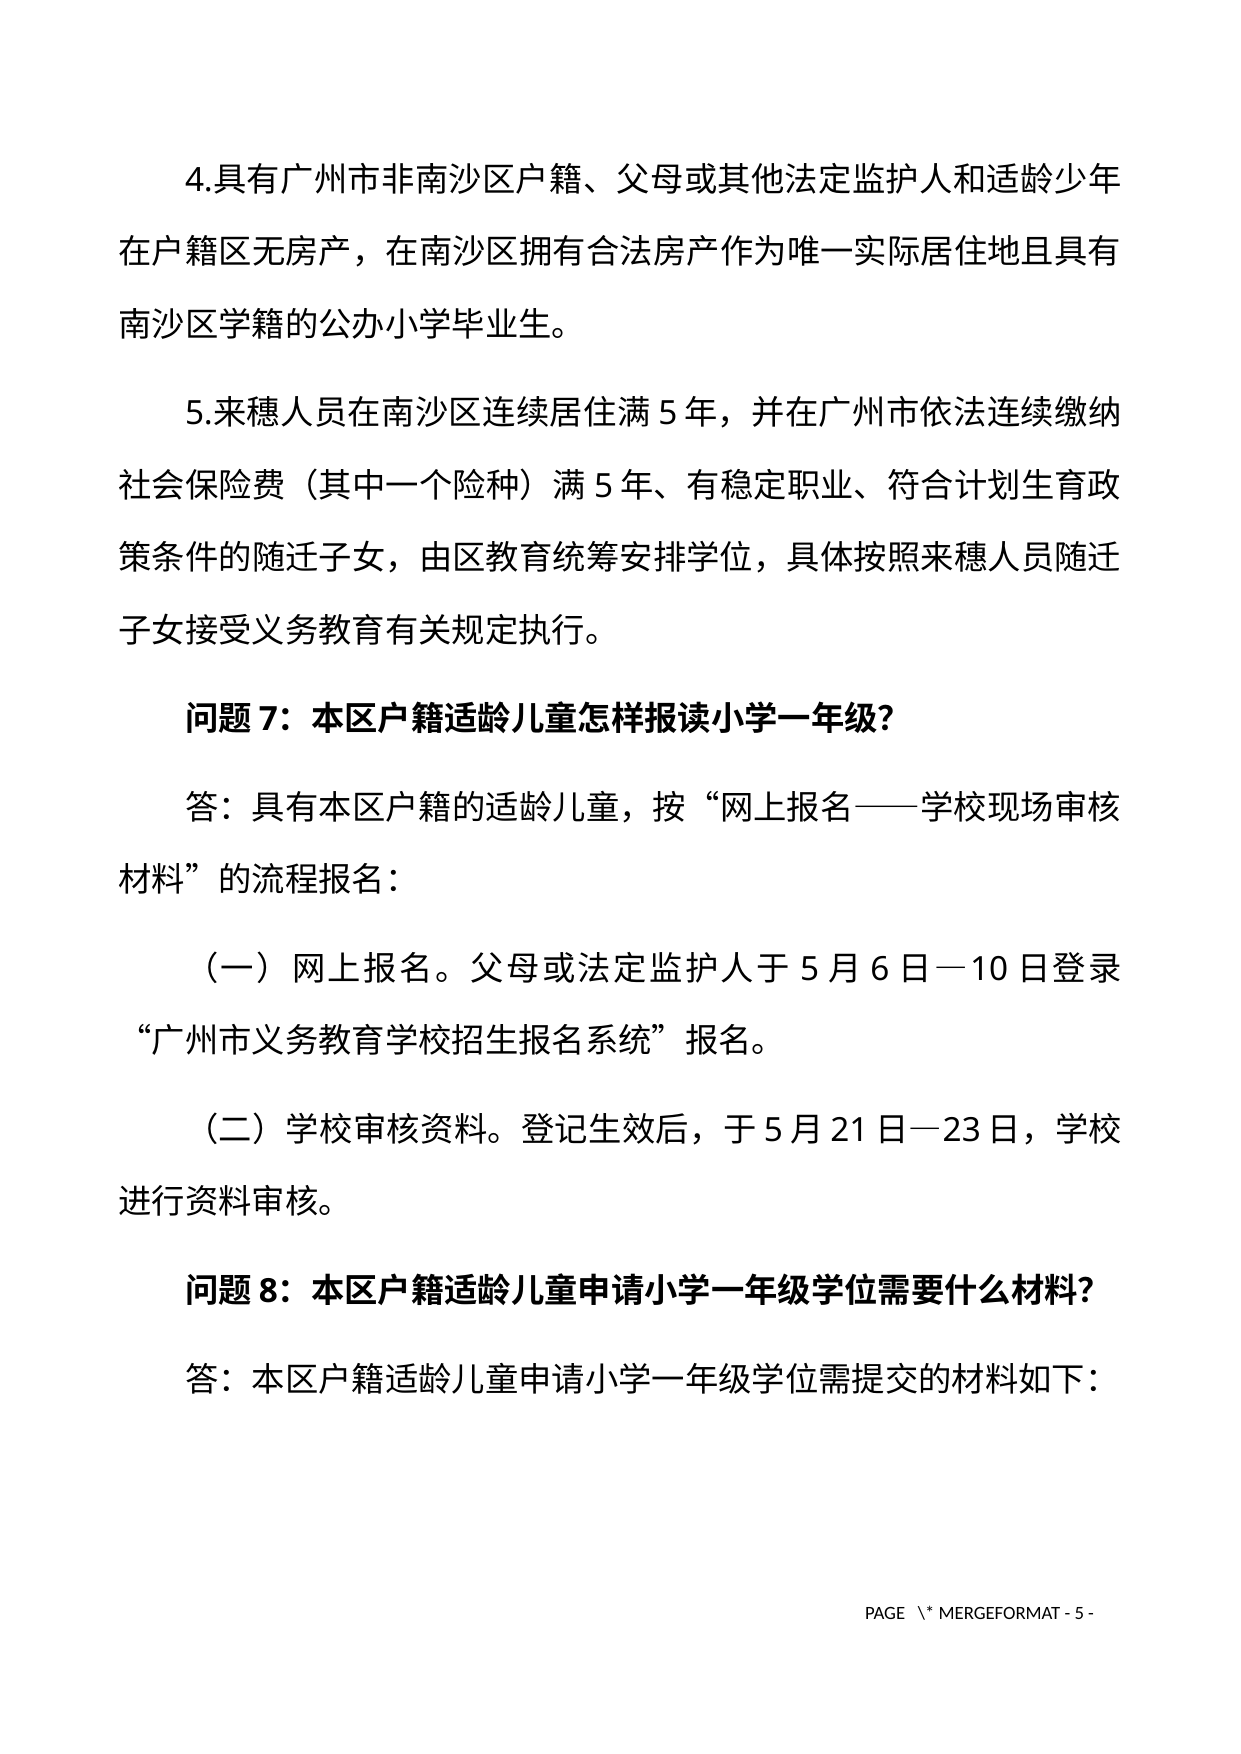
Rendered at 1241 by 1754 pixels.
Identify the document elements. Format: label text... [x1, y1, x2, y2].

text 问题7：本区户籍适龄儿童怎样报读小学一年级？ [118, 692, 1122, 740]
text 答：具有本区户籍的适龄儿童，按“网上报名——学校现场审核材料”的流程报名： [118, 781, 1122, 901]
text 问题8：本区户籍适龄儿童申请小学一年级学位需要什么材料？ [118, 1264, 1122, 1312]
text 4.具有广州市非南沙区户籍、父母或其他法定监护人和适龄少年在户籍区无房产，在南沙区拥有合法房产作为唯一实际居住地且具有南沙区学籍的公办小学毕业生。 [118, 153, 1122, 346]
text 5.来穗人员在南沙区连续居住满5年，并在广州市依法连续缴纳社会保险费（其中一个险种）满5年、有稳定职业、符合计划生育政策条件的随迁子女，由区教育统筹安排学位，具体按照来穗人员随迁子女接受义务教育有关规定执行。 [118, 386, 1122, 652]
text （一）网上报名。父母或法定监护人于5月6日—10日登录“广州市义务教育学校招生报名系统”报名。 [118, 942, 1122, 1062]
text （二）学校审核资料。登记生效后，于5月21日—23日，学校进行资料审核。 [118, 1103, 1122, 1223]
text 答：本区户籍适龄儿童申请小学一年级学位需提交的材料如下： [118, 1353, 1122, 1401]
